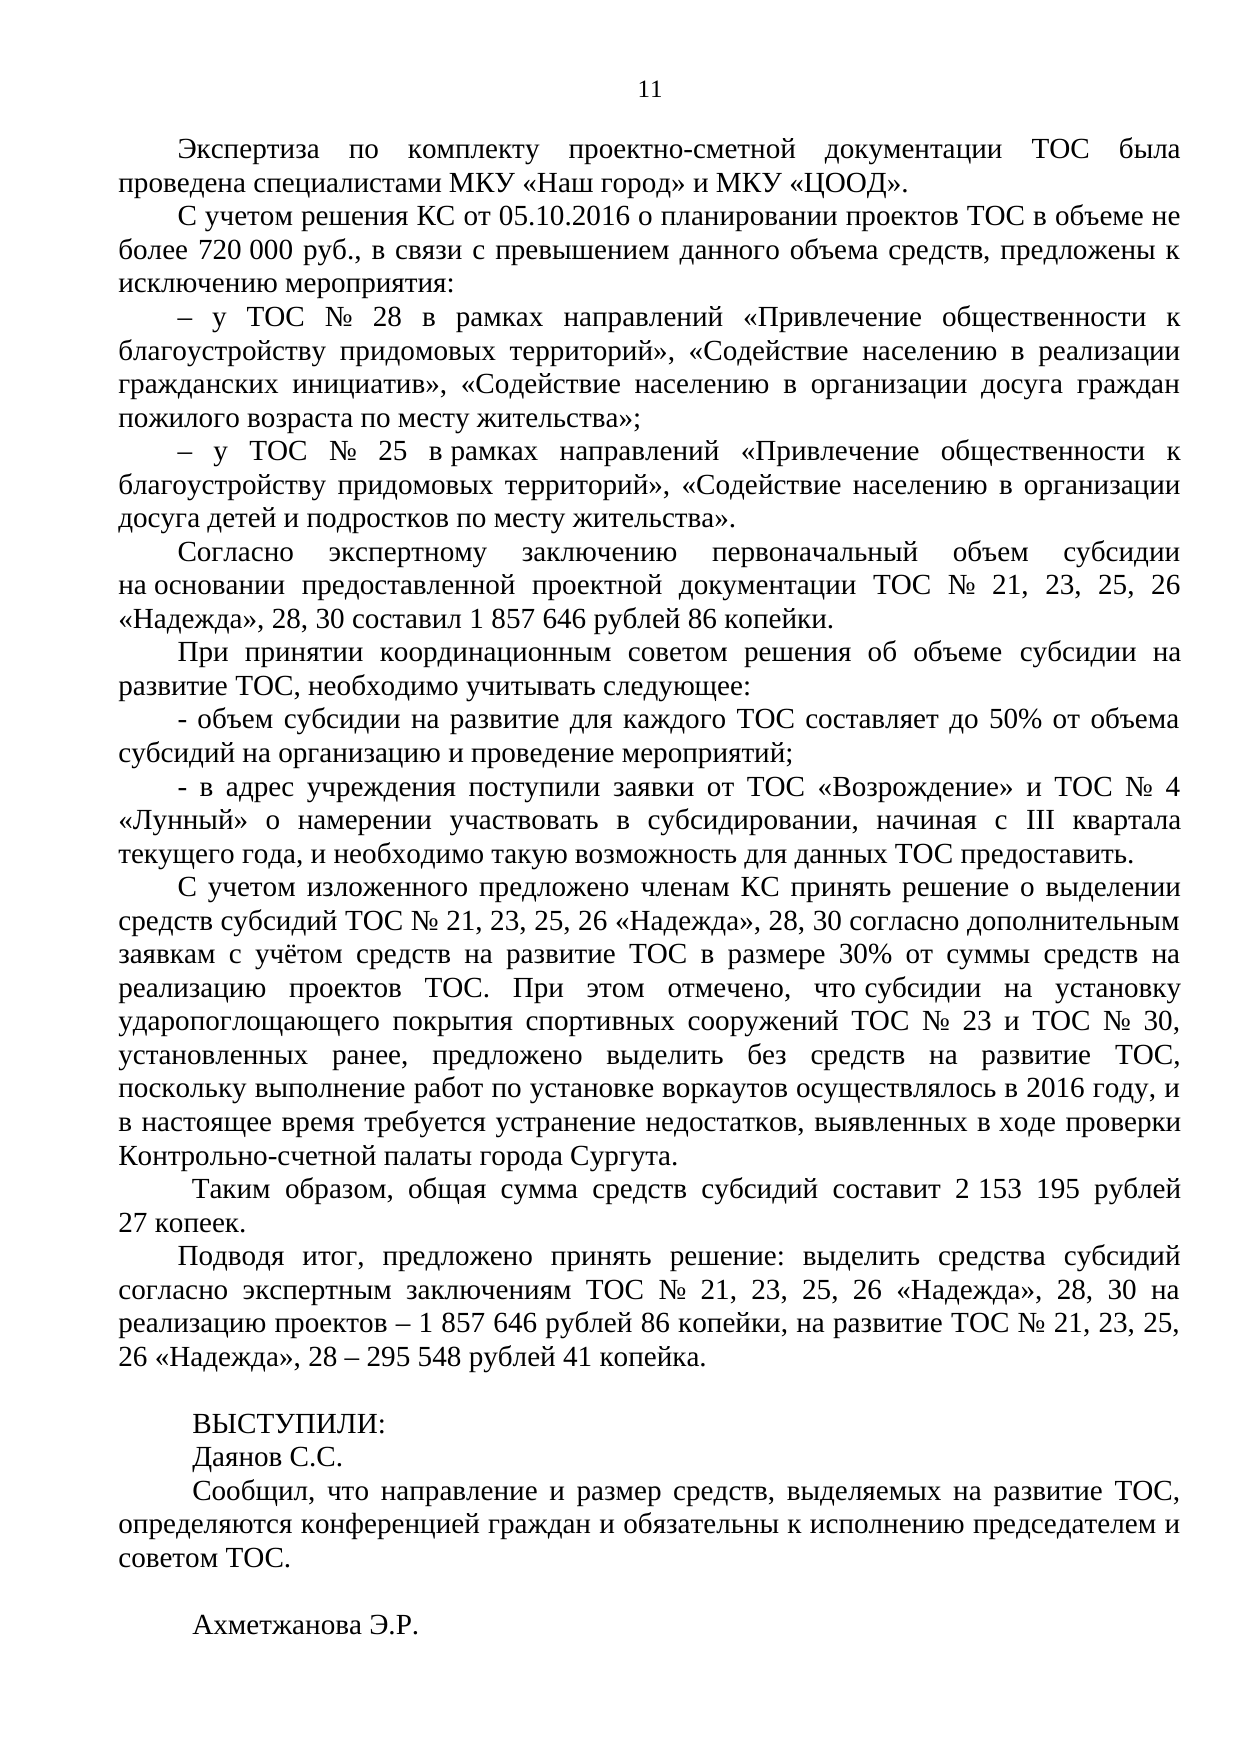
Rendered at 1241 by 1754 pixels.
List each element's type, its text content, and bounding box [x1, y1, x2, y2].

text С учетом изложенного предложено членам КС принять решение о выделении средств субсидий ТОС № 21, 23, 25, 26 «Надежда», 28, 30 согласно дополнительным заявкам с учётом средств на развитие ТОС в размере 30% от суммы средств на реализацию проектов ТОС. При этом отмечено, что субсидии на установку ударопоглощающего покрытия спортивных сооружений ТОС № 23 и ТОС № 30, установленных ранее, предложено выделить без средств на развитие ТОС, поскольку выполнение работ по установке воркаутов осуществлялось в 2016 году, и в настоящее время требуется устранение недостатков, выявленных в ходе проверки Контрольно-счетной палаты города Сургута. [118, 869, 1181, 1171]
text Таким образом, общая сумма средств субсидий составит 2 153 195 рублей 27 копеек. [118, 1171, 1181, 1238]
text Подводя итог, предложено принять решение: выделить средства субсидий согласно экспертным заключениям ТОС № 21, 23, 25, 26 «Надежда», 28, 30 на реализацию проектов – 1 857 646 рублей 86 копейки, на развитие ТОС № 21, 23, 25, 26 «Надежда», 28 – 295 548 рублей 41 копейка. [118, 1238, 1181, 1372]
text - объем субсидии на развитие для каждого ТОС составляет до 50% от объема субсидий на организацию и проведение мероприятий; [118, 702, 1181, 769]
text Согласно экспертному заключению первоначальный объем субсидии на основании предоставленной проектной документации ТОС № 21, 23, 25, 26 «Надежда», 28, 30 составил 1 857 646 рублей 86 копейки. [118, 534, 1181, 634]
text При принятии координационным советом решения об объеме субсидии на развитие ТОС, необходимо учитывать следующее: [118, 634, 1181, 702]
text Экспертиза по комплекту проектно-сметной документации ТОС была проведена специалистами МКУ «Наш город» и МКУ «ЦООД». [118, 131, 1181, 198]
text С учетом решения КС от 05.10.2016 о планировании проектов ТОС в объеме не более 720 000 руб., в связи с превышением данного объема средств, предложены к исключению мероприятия: [118, 198, 1181, 299]
text – у ТОС № 28 в рамках направлений «Привлечение общественности к благоустройству придомовых территорий», «Содействие населению в реализации гражданских инициатив», «Содействие населению в организации досуга граждан пожилого возраста по месту жительства»; [118, 299, 1181, 433]
text Сообщил, что направление и размер средств, выделяемых на развитие ТОС, определяются конференцией граждан и обязательны к исполнению председателем и советом ТОС. [118, 1473, 1181, 1574]
text – у ТОС № 25 в рамках направлений «Привлечение общественности к благоустройству придомовых территорий», «Содействие населению в организации досуга детей и подростков по месту жительства». [118, 433, 1181, 534]
text - в адрес учреждения поступили заявки от ТОС «Возрождение» и ТОС № 4 «Лунный» о намерении участвовать в субсидировании, начиная с III квартала текущего года, и необходимо такую возможность для данных ТОС предоставить. [118, 769, 1181, 869]
text ВЫСТУПИЛИ: [118, 1406, 1181, 1439]
text Ахметжанова Э.Р. [118, 1607, 1181, 1641]
text Даянов С.С. [118, 1439, 1181, 1473]
